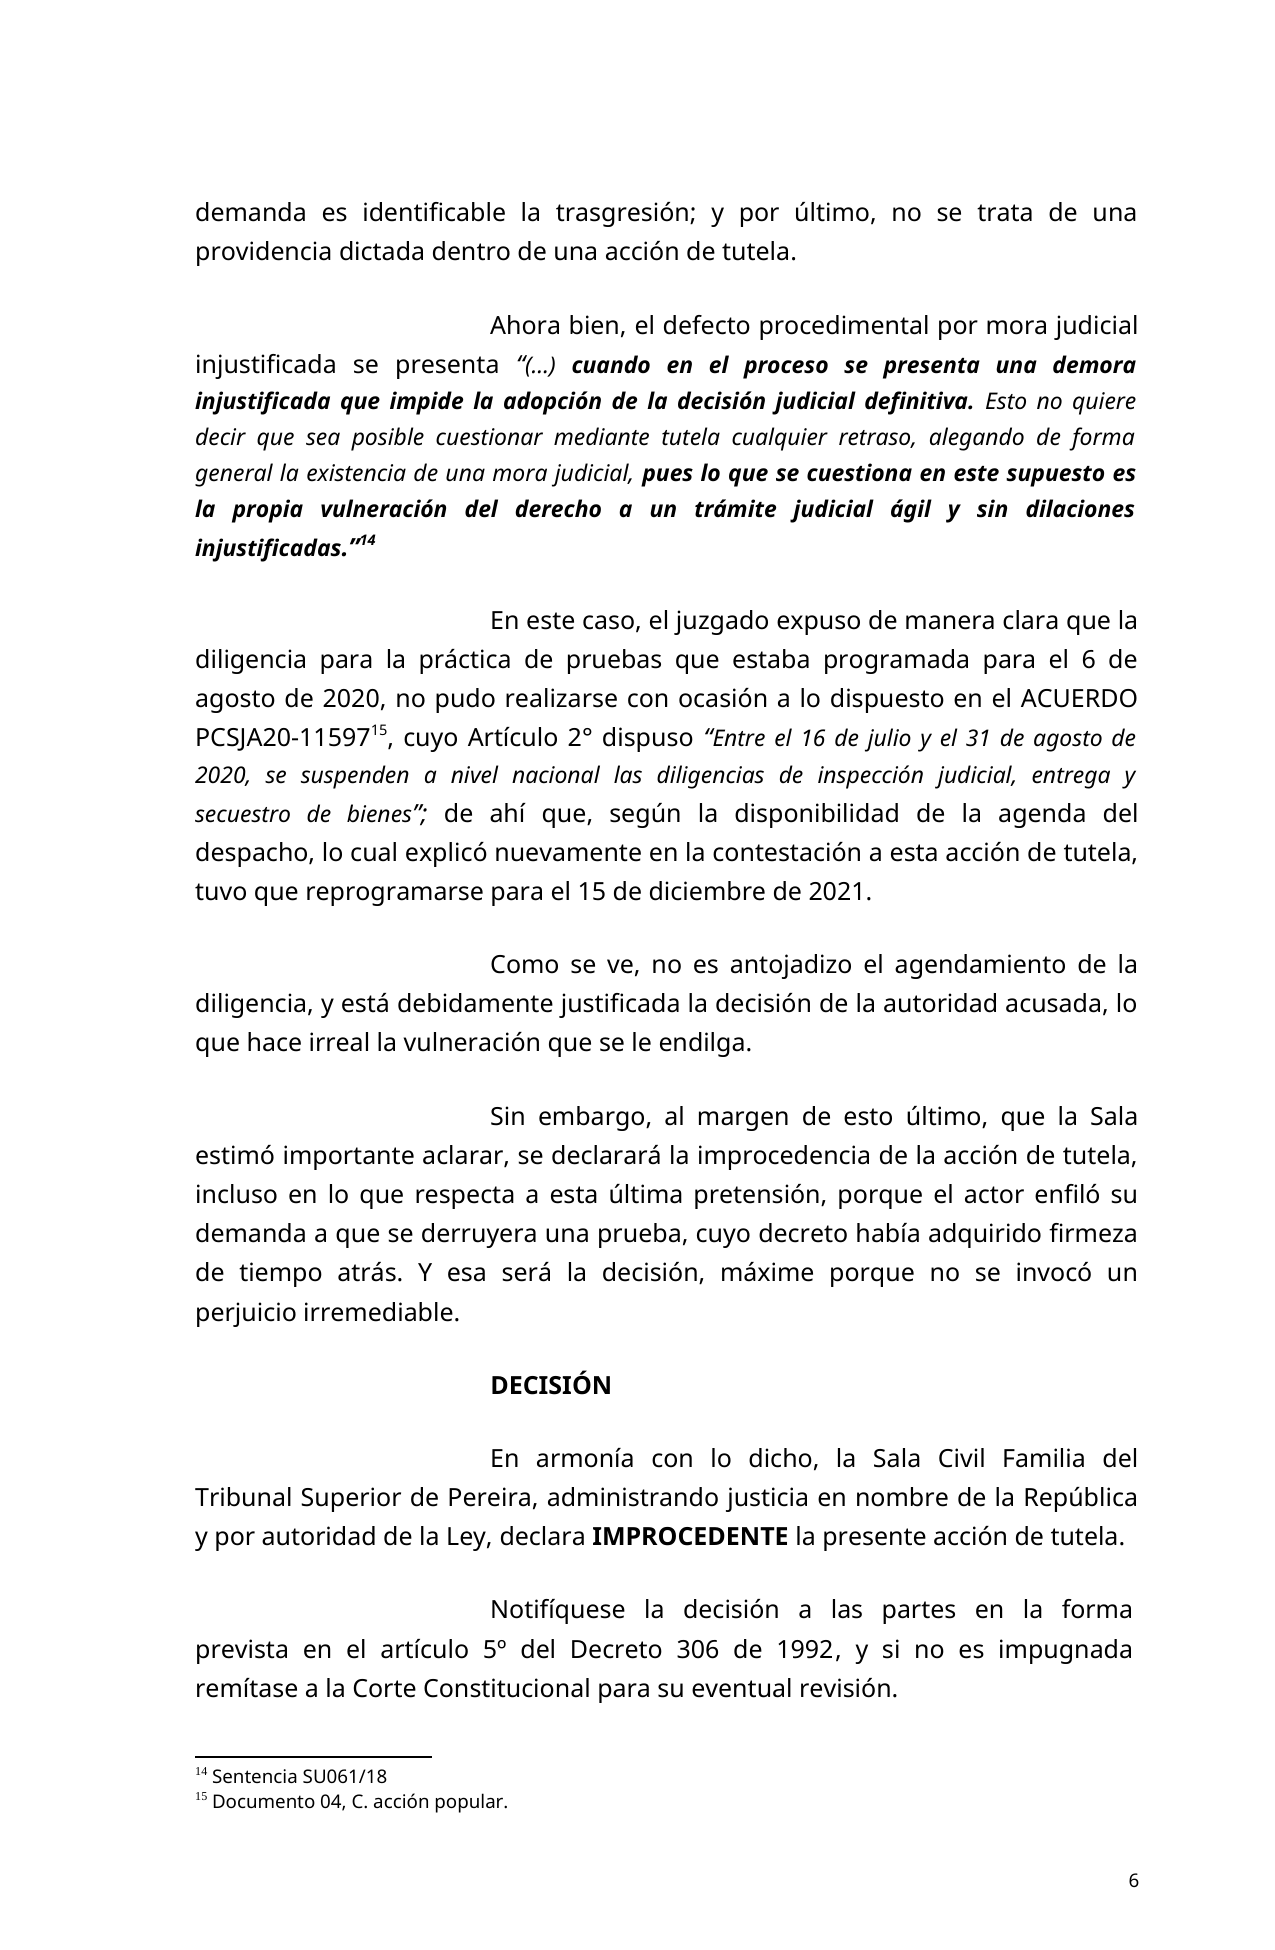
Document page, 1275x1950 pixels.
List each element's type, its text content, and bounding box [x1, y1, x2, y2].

text En este caso, el juzgado expuso de manera clara que la diligencia para la práctica de pruebas que estaba programada para el 6 de agosto de 2020, no pudo realizarse con ocasión a lo dispuesto en el ACUERDO PCSJA20-11597, cuyo Artículo 2° dispuso “Entre el 16 de julio y el 31 de agosto de 2020, se suspenden a nivel nacional las diligencias de inspección judicial, entrega y secuestro de bienes”; de ahí que, según la disponibilidad de la agenda del despacho, lo cual explicó nuevamente en la contestación a esta acción de tutela, tuvo que reprogramarse para el 15 de diciembre de 2021. [195, 603, 1139, 908]
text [195, 195, 1139, 268]
text Notifíquese la decisión a las partes en la forma prevista en el artículo 5º del Decreto 306 de 1992, y si no es impugnada remítase a la Corte Constitucional para su eventual revisión. [195, 1592, 1134, 1704]
text Sin embargo, al margen de esto último, que la Sala estimó importante aclarar, se declarará la improcedencia de la acción de tutela, incluso en lo que respecta a esta última pretensión, porque el actor enfiló su demanda a que se derruyera una prueba, cuyo decreto había adquirido firmeza de tiempo atrás. Y esa será la decisión, máxime porque no se invocó un perjuicio irremediable. [195, 1098, 1139, 1328]
text DECISIÓN [195, 1367, 1139, 1401]
text Como se ve, no es antojadizo el agendamiento de la diligencia, y está debidamente justificada la decisión de la autoridad acusada, lo que hace irreal la vulneración que se le endilga. [195, 947, 1139, 1059]
text En armonía con lo dicho, la Sala Civil Familia del Tribunal Superior de Pereira, administrando justicia en nombre de la República y por autoridad de la Ley, declara IMPROCEDENTE la presente acción de tutela. [195, 1441, 1139, 1553]
text Ahora bien, el defecto procedimental por mora judicial injustificada se presenta “(…) cuando en el proceso se presenta una demora injustificada que impide la adopción de la decisión judicial definitiva. Esto no quiere decir que sea posible cuestionar mediante tutela cualquier retraso, alegando de forma general la existencia de una mora judicial, pues lo que se cuestiona en este supuesto es la propia vulneración del derecho a un trámite judicial ágil y sin dilaciones injustificadas.” [195, 307, 1139, 563]
